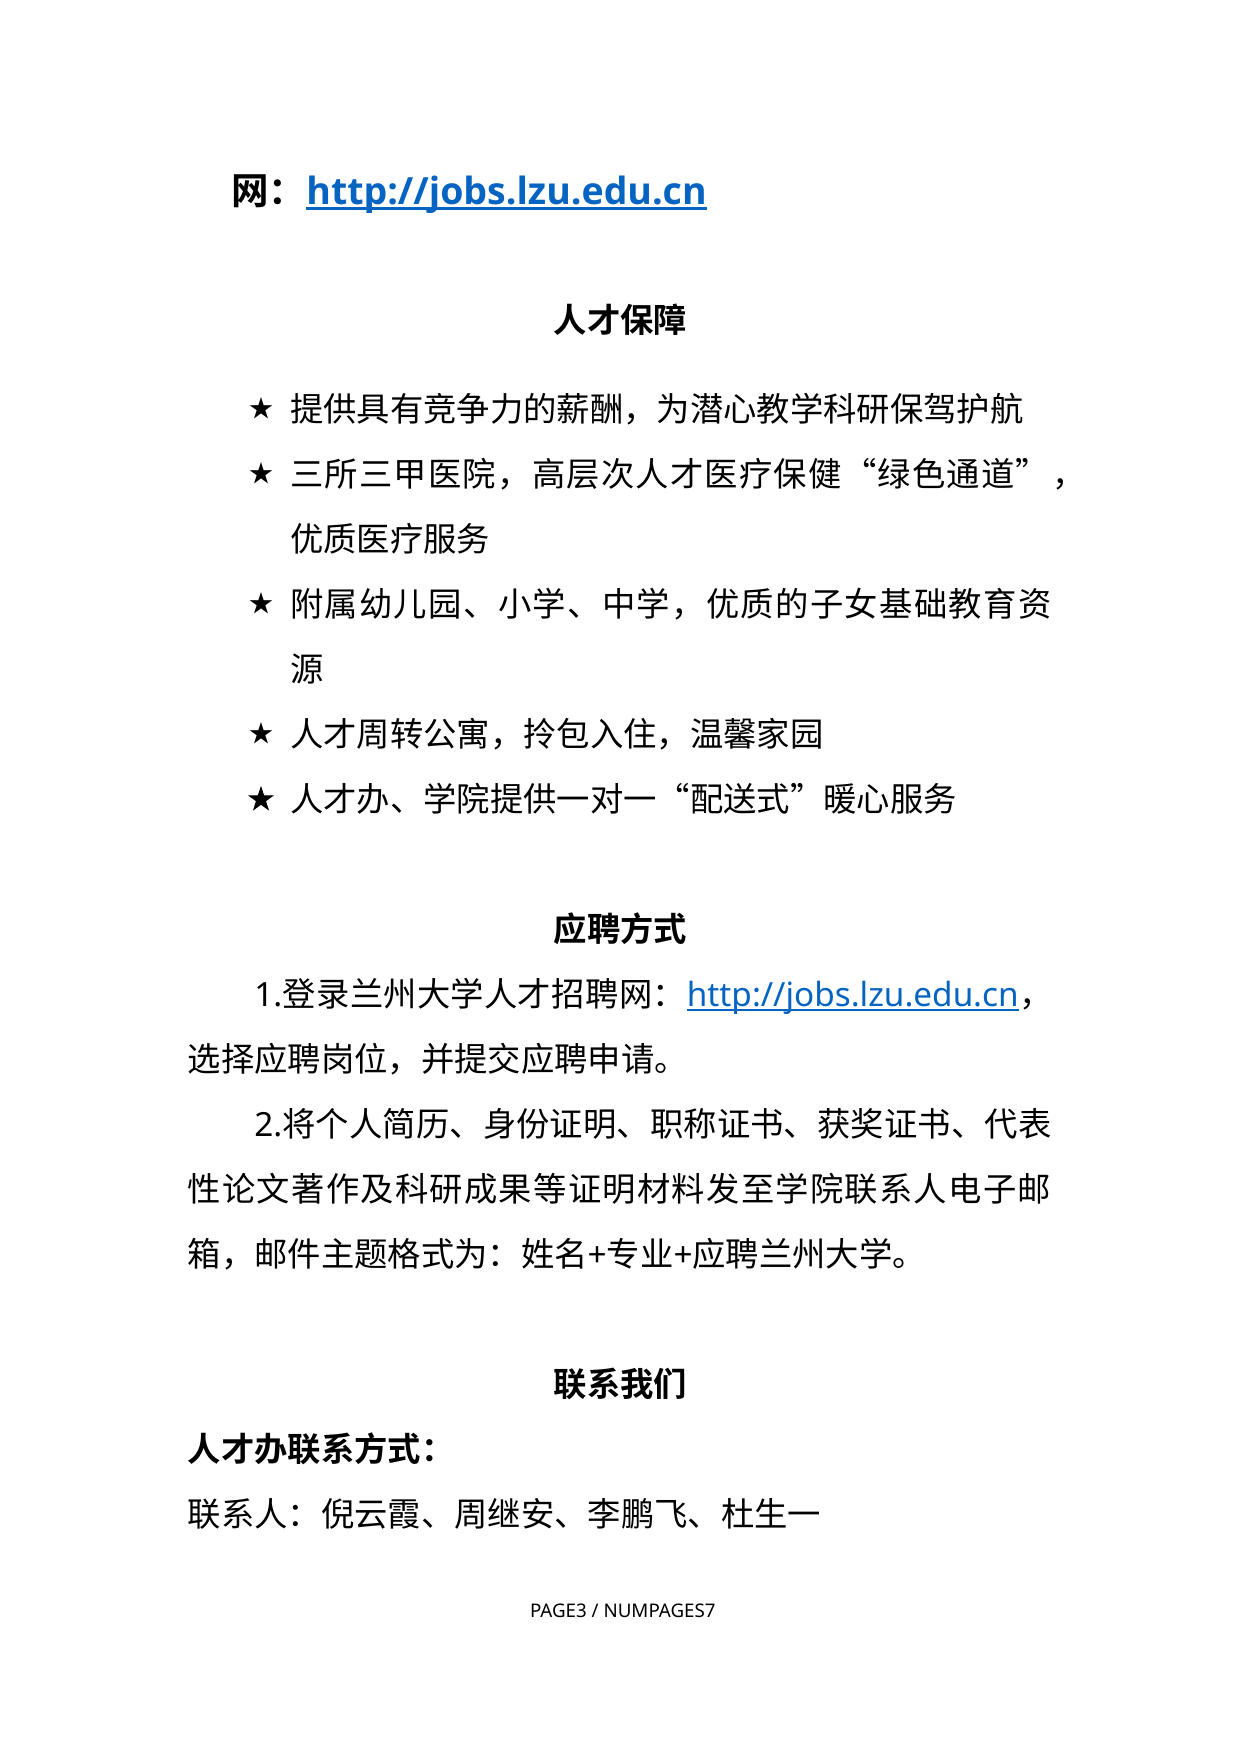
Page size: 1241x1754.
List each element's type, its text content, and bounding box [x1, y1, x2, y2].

text 人才保障 [187, 286, 1053, 351]
text 联系人：倪云霞、周继安、李鹏飞、杜生一 [187, 1479, 1053, 1544]
list 人才办、学院提供一对一“配送式”暖心服务 [246, 764, 1053, 829]
text 联系我们 [187, 1349, 1053, 1414]
list 附属幼儿园、小学、中学，优质的子女基础教育资源 [246, 569, 1053, 699]
list 人才周转公寓，拎包入住，温馨家园 [246, 699, 1053, 764]
text 1.登录兰州大学人才招聘网：http://jobs.lzu.edu.cn，选择应聘岗位，并提交应聘申请。 [187, 959, 1053, 1089]
list 三所三甲医院，高层次人才医疗保健“绿色通道”，优质医疗服务 [246, 439, 1053, 569]
list 提供具有竞争力的薪酬，为潜心教学科研保驾护航 [246, 374, 1053, 439]
text 2.将个人简历、身份证明、职称证书、获奖证书、代表性论文著作及科研成果等证明材料发至学院联系人电子邮箱，邮件主题格式为：姓名+专业+应聘兰州大学。 [187, 1089, 1053, 1284]
text 人才办联系方式： [187, 1414, 1053, 1479]
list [187, 156, 1053, 221]
list 应聘方式 [187, 894, 1053, 959]
